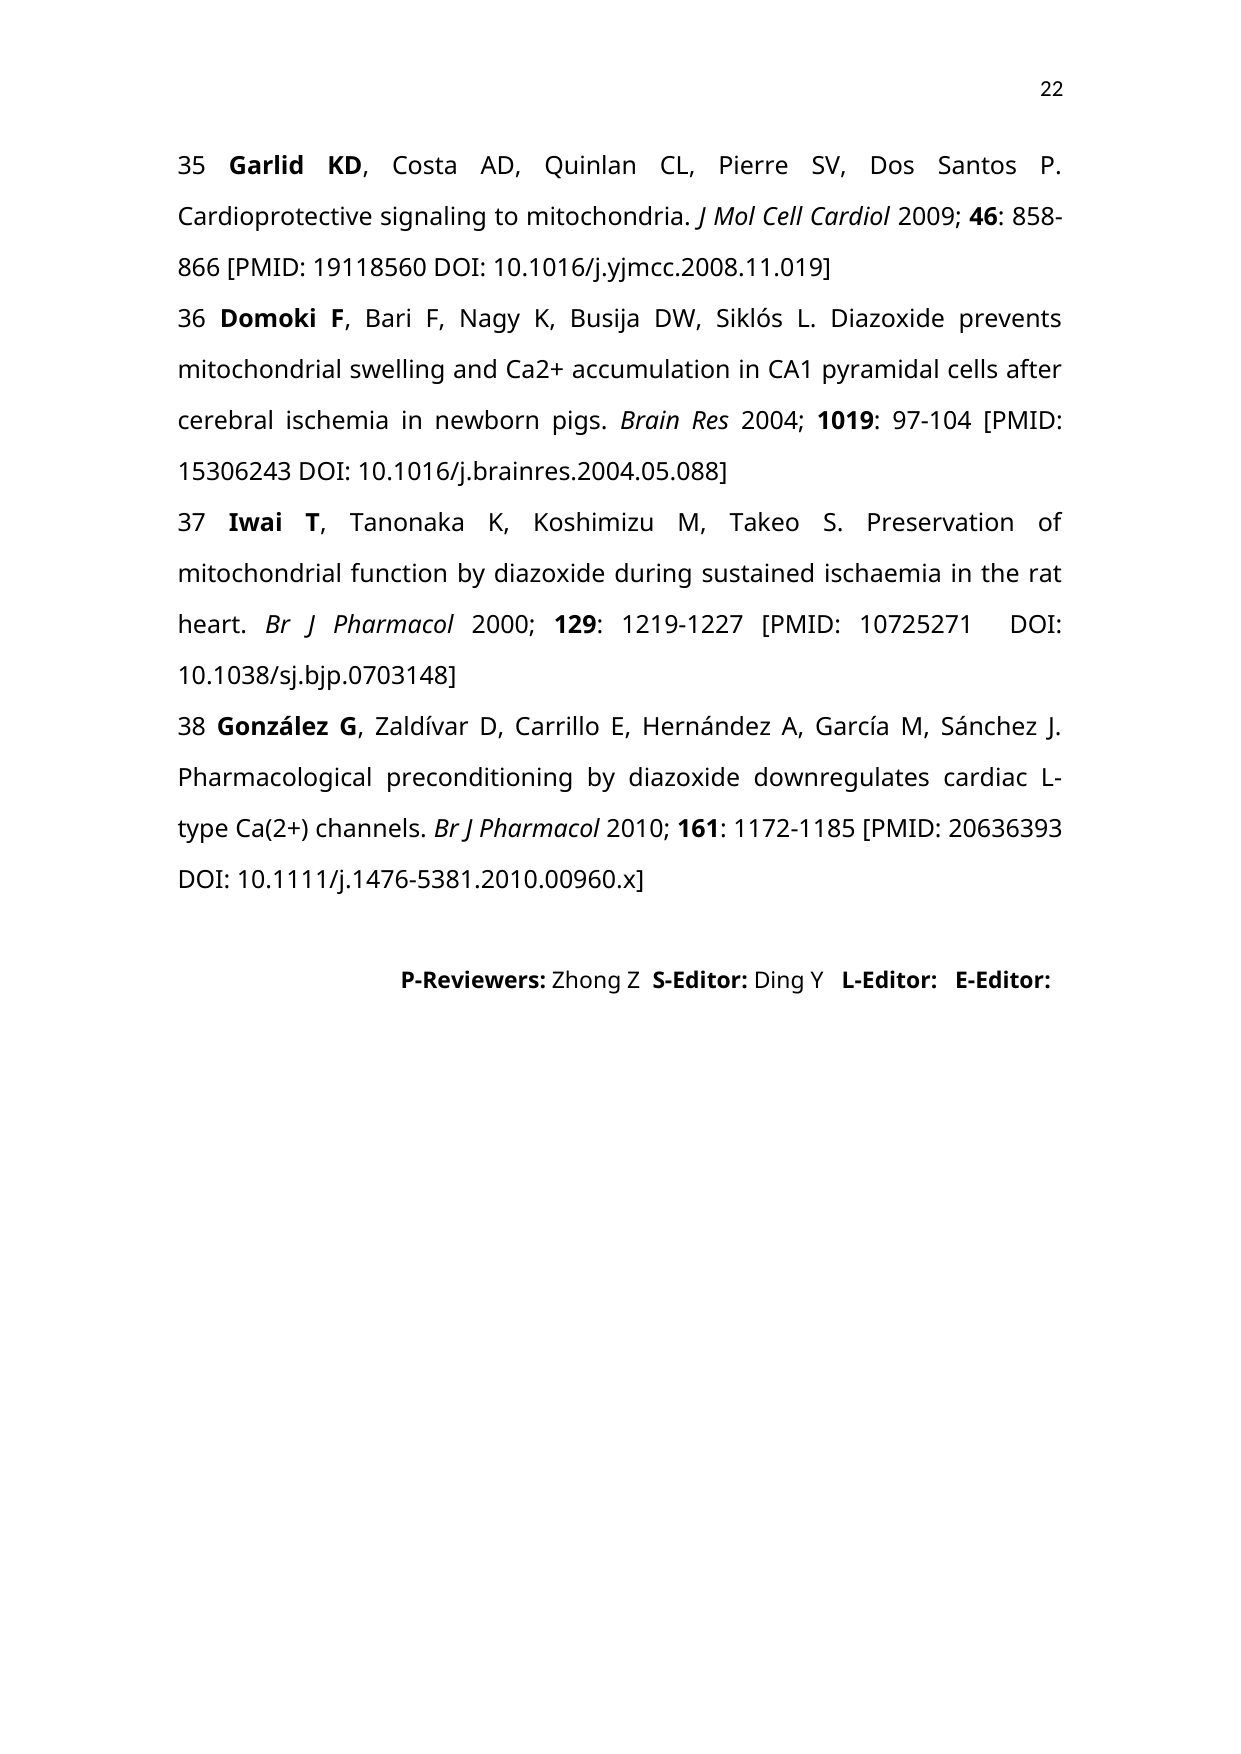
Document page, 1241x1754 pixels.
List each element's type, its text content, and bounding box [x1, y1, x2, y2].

text 37 Iwai T, Tanonaka K, Koshimizu M, Takeo S. Preservation of mitochondrial function by diazoxide during sustained ischaemia in the rat heart. Br J Pharmacol 2000; 129: 1219-1227 [PMID: 10725271 DOI: 10.1038/sj.bjp.0703148] [177, 505, 1063, 692]
list P-Reviewers: Zhong Z S-Editor: Ding Y L-Editor: E-Editor: [215, 964, 1051, 996]
text 38 González G, Zaldívar D, Carrillo E, Hernández A, García M, Sánchez J. Pharmacological preconditioning by diazoxide downregulates cardiac L-type Ca(2+) channels. Br J Pharmacol 2010; 161: 1172-1185 [PMID: 20636393 DOI: 10.1111/j.1476-5381.2010.00960.x] [177, 709, 1063, 896]
text 35 Garlid KD, Costa AD, Quinlan CL, Pierre SV, Dos Santos P. Cardioprotective signaling to mitochondria. J Mol Cell Cardiol 2009; 46: 858-866 [PMID: 19118560 DOI: 10.1016/j.yjmcc.2008.11.019] [177, 148, 1063, 284]
text 36 Domoki F, Bari F, Nagy K, Busija DW, Siklós L. Diazoxide prevents mitochondrial swelling and Ca2+ accumulation in CA1 pyramidal cells after cerebral ischemia in newborn pigs. Brain Res 2004; 1019: 97-104 [PMID: 15306243 DOI: 10.1016/j.brainres.2004.05.088] [177, 301, 1063, 488]
